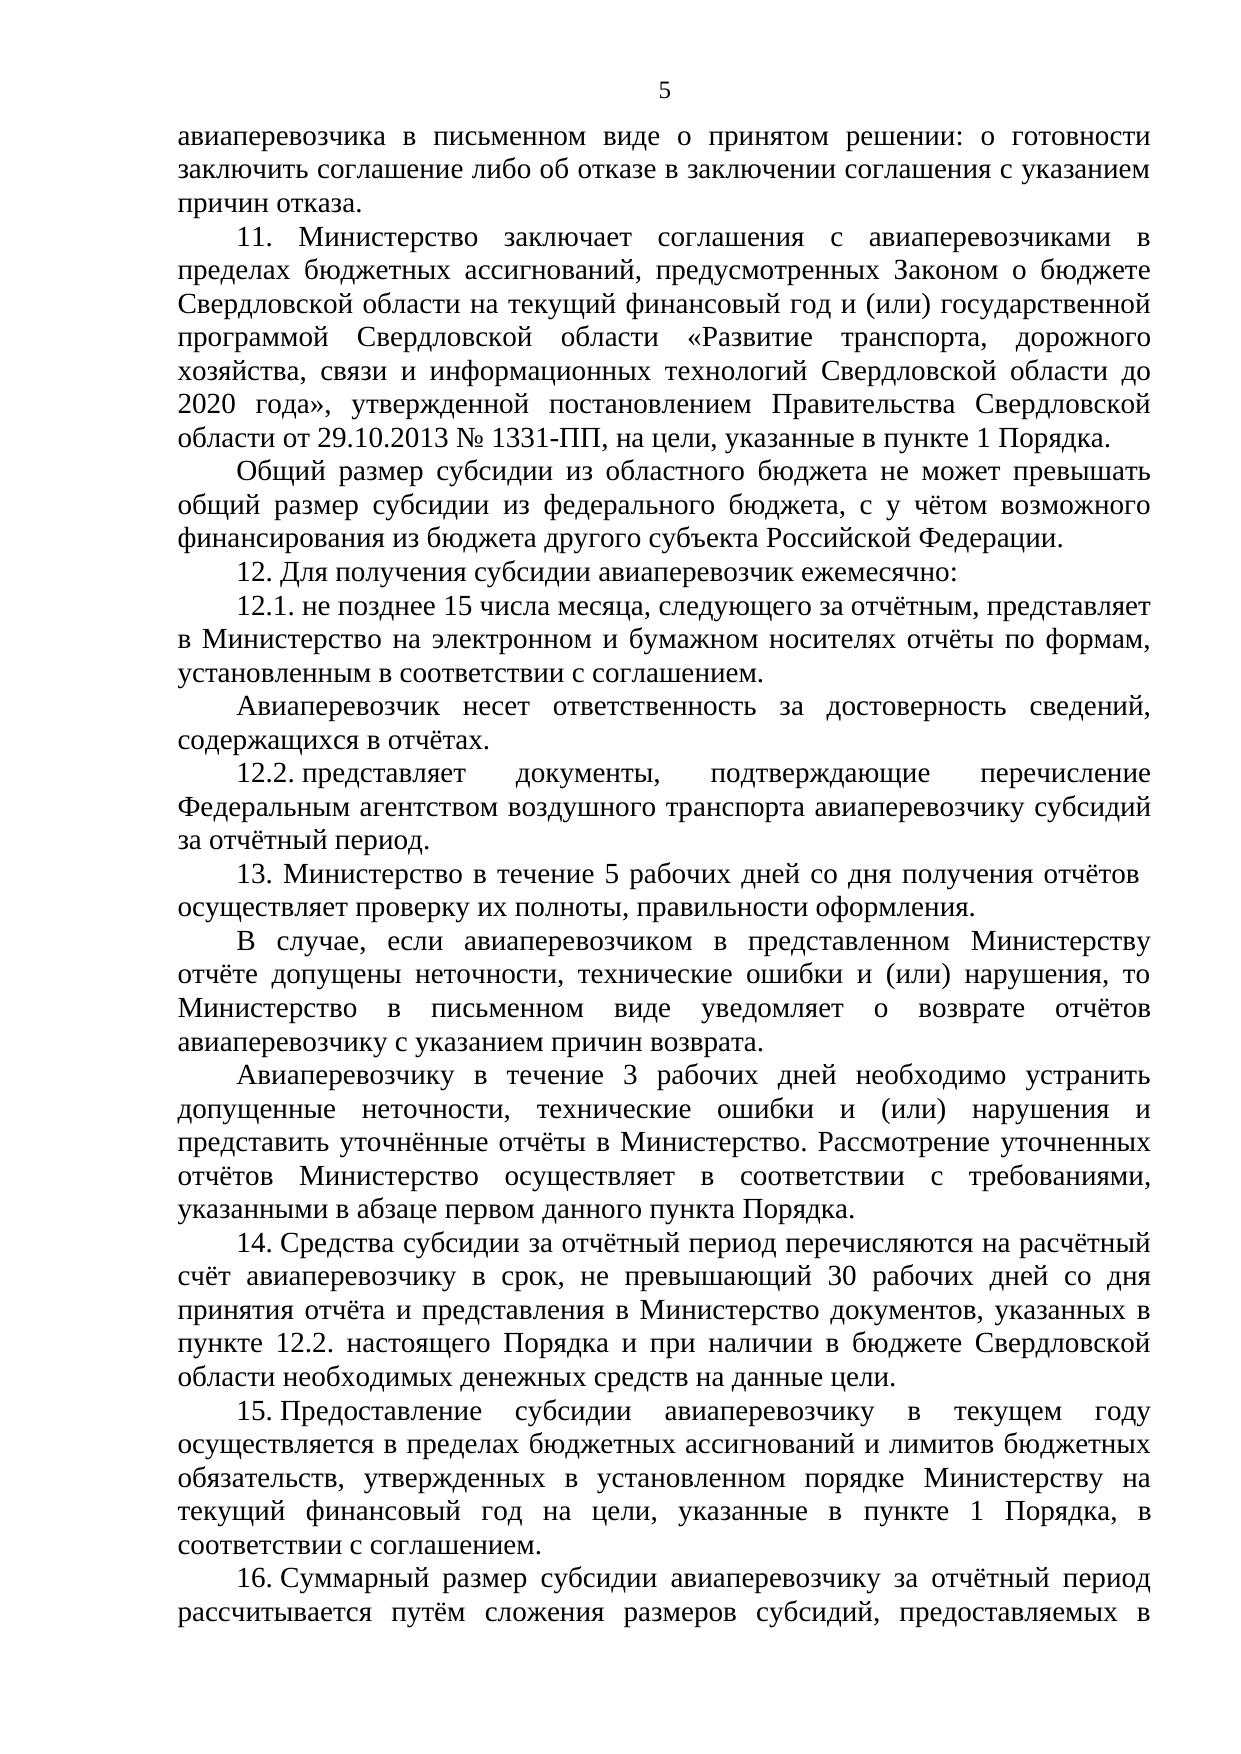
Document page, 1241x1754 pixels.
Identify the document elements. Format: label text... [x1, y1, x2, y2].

text 12. Для получения субсидии авиаперевозчик ежемесячно: [177, 554, 1152, 588]
text 14. Средства субсидии за отчётный период перечисляются на расчётный счёт авиаперевозчику в срок, не превышающий 30 рабочих дней со дня принятия отчёта и представления в Министерство документов, указанных в пункте 12.2. настоящего Порядка и при наличии в бюджете Свердловской области необходимых денежных средств на данные цели. [177, 1225, 1152, 1393]
text Авиаперевозчику в течение 3 рабочих дней необходимо устранить допущенные неточности, технические ошибки и (или) нарушения и представить уточнённые отчёты в Министерство. Рассмотрение уточненных отчётов Министерство осуществляет в соответствии с требованиями, указанными в абзаце первом данного пункта Порядка. [177, 1057, 1152, 1225]
text Авиаперевозчик несет ответственность за достоверность сведений, содержащихся в отчётах. [177, 688, 1152, 755]
text 11. Министерство заключает соглашения с авиаперевозчиками в пределах бюджетных ассигнований, предусмотренных Законом о бюджете Свердловской области на текущий финансовый год и (или) государственной программой Свердловской области «Развитие транспорта, дорожного хозяйства, связи и информационных технологий Свердловской области до 2020 года», утвержденной постановлением Правительства Свердловской области от 29.10.2013 № 1331-ПП, на цели, указанные в пункте 1 Порядка. [177, 219, 1152, 453]
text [177, 118, 1152, 219]
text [177, 1560, 1152, 1627]
text 15. Предоставление субсидии авиаперевозчику в текущем году осуществляется в пределах бюджетных ассигнований и лимитов бюджетных обязательств, утвержденных в установленном порядке Министерству на текущий финансовый год на цели, указанные в пункте 1 Порядка, в соответствии с соглашением. [177, 1393, 1152, 1560]
text 12.1. не позднее 15 числа месяца, следующего за отчётным, представляет в Министерство на электронном и бумажном носителях отчёты по формам, установленным в соответствии с соглашением. [177, 588, 1152, 688]
text Общий размер субсидии из областного бюджета не может превышать общий размер субсидии из федерального бюджета, с у чётом возможного финансирования из бюджета другого субъекта Российской Федерации. [177, 453, 1152, 554]
text 12.2. представляет документы, подтверждающие перечисление Федеральным агентством воздушного транспорта авиаперевозчику субсидий за отчётный период. [177, 755, 1152, 856]
text В случае, если авиаперевозчиком в представленном Министерству отчёте допущены неточности, технические ошибки и (или) нарушения, то Министерство в письменном виде уведомляет о возврате отчётов авиаперевозчику с указанием причин возврата. [177, 923, 1152, 1057]
text 13. Министерство в течение 5 рабочих дней со дня получения отчётов осуществляет проверку их полноты, правильности оформления. [177, 856, 1152, 923]
